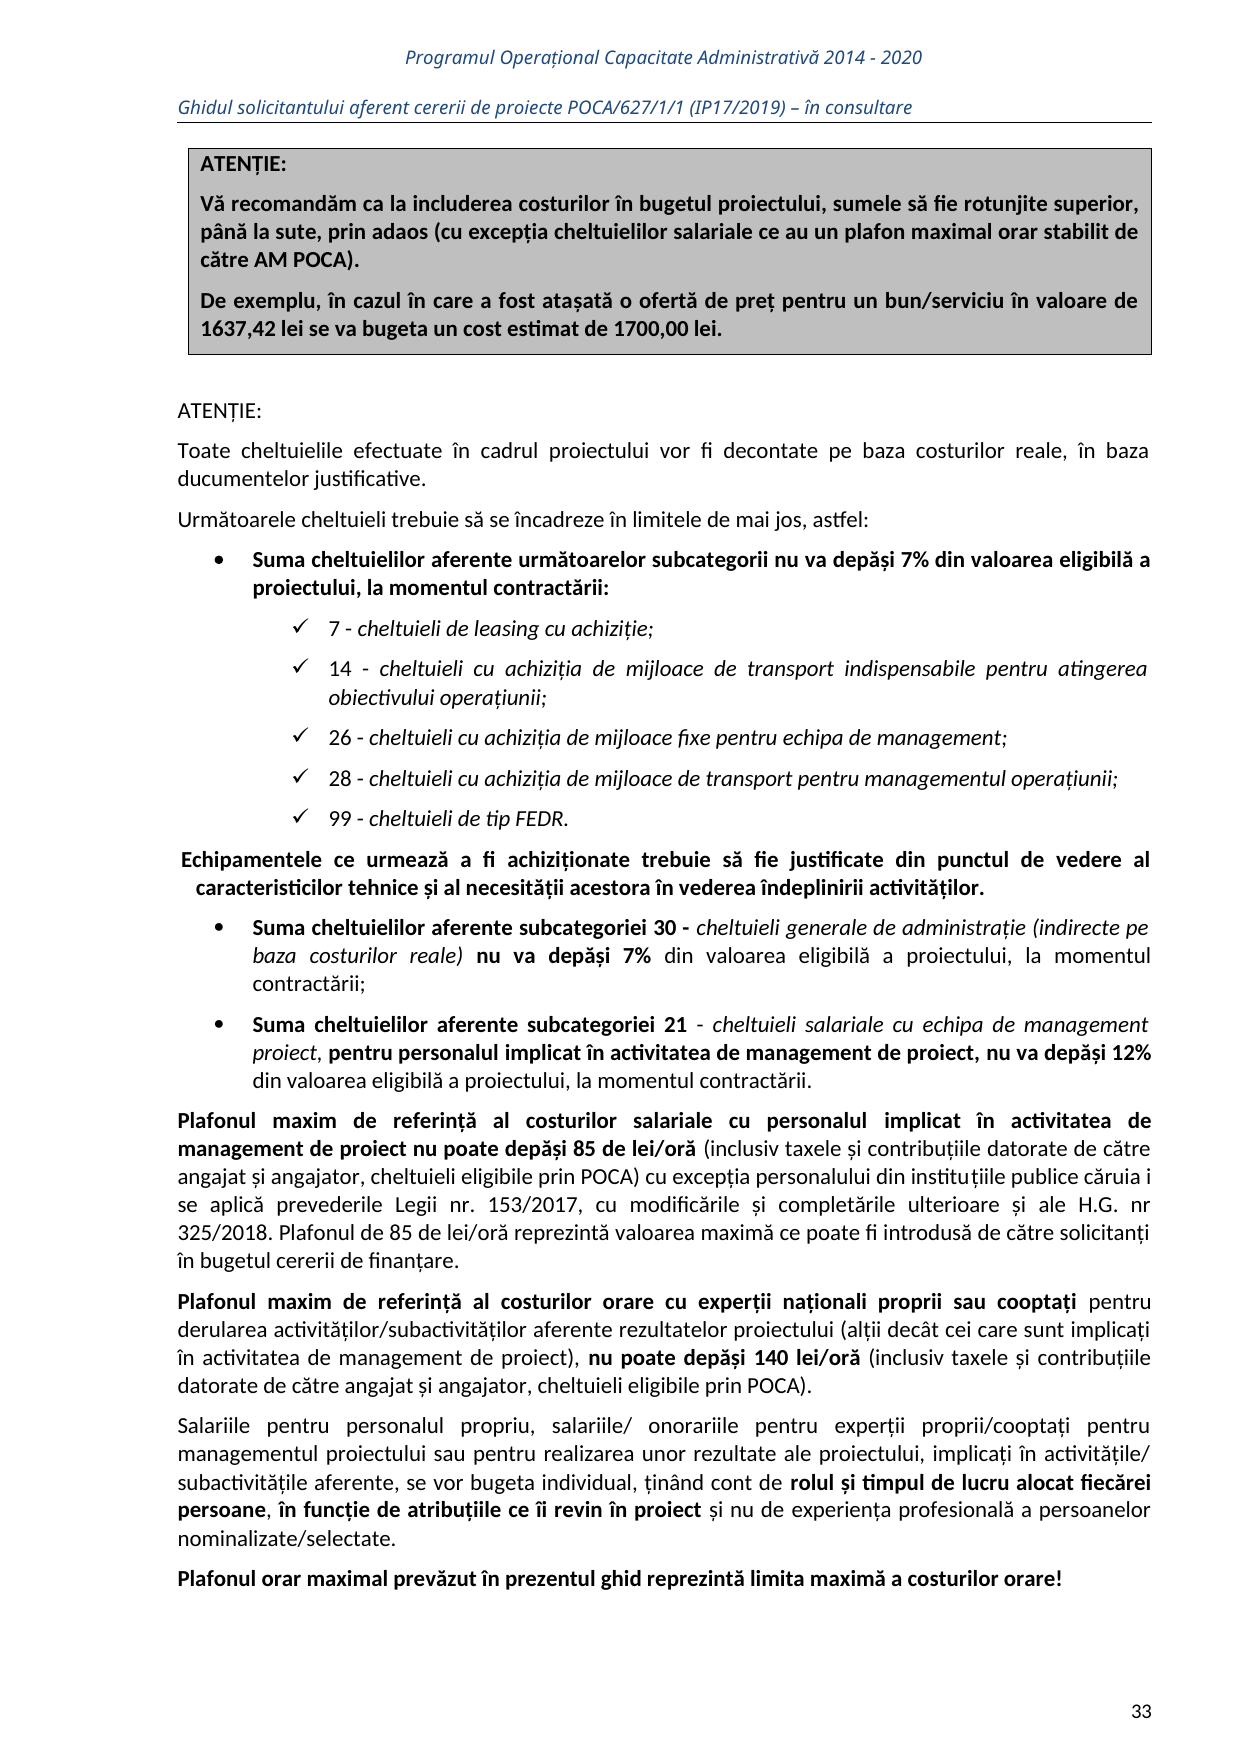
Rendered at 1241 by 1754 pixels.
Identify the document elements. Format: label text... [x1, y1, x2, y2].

text ATENŢIE: [177, 396, 1152, 424]
list Suma cheltuielilor aferente următoarelor subcategorii nu va depăși 7% din valoarea eligibilă a proiectului, la momentul contractării: [215, 546, 1152, 602]
text Plafonul maxim de referință al costurilor orare cu experții naționali proprii sau cooptați pentru derularea activităților/subactivităților aferente rezultatelor proiectului (alții decât cei care sunt implicați în activitatea de management de proiect), nu poate depăși 140 lei/oră (inclusiv taxele și contribuțiile datorate de către angajat și angajator, cheltuieli eligibile prin POCA). [177, 1287, 1152, 1399]
list 28 - cheltuieli cu achiziția de mijloace de transport pentru managementul operațiunii; [291, 764, 1152, 792]
text Toate cheltuielile efectuate în cadrul proiectului vor fi decontate pe baza costurilor reale, în baza ducumentelor justificative. [177, 436, 1152, 492]
list 99 - cheltuieli de tip FEDR. [291, 804, 1152, 832]
list 14 - cheltuieli cu achiziția de mijloace de transport indispensabile pentru atingerea obiectivului operațiunii; [291, 654, 1152, 711]
list 26 - cheltuieli cu achiziția de mijloace fixe pentru echipa de management; [291, 723, 1152, 751]
list 7 - cheltuieli de leasing cu achiziție; [291, 614, 1152, 642]
text Echipamentele ce urmează a fi achiziționate trebuie să fie justificate din punctul de vedere al caracteristicilor tehnice și al necesității acestora în vederea îndeplinirii activităților. [181, 845, 1152, 901]
text Plafonul maxim de referinţă al costurilor salariale cu personalul implicat în activitatea de management de proiect nu poate depăși 85 de lei/oră (inclusiv taxele și contribuțiile datorate de către angajat și angajator, cheltuieli eligibile prin POCA) cu excepția personalului din instituţiile publice căruia i se aplică prevederile Legii nr. 153/2017, cu modificările și completările ulterioare și ale H.G. nr 325/2018. Plafonul de 85 de lei/oră reprezintă valoarea maximă ce poate fi introdusă de către solicitanți în bugetul cererii de finanțare. [177, 1106, 1152, 1274]
text Plafonul orar maximal prevăzut în prezentul ghid reprezintă limita maximă a costurilor orare! [177, 1564, 1152, 1592]
list Suma cheltuielilor aferente subcategoriei 21 - cheltuieli salariale cu echipa de management proiect, pentru personalul implicat în activitatea de management de proiect, nu va depăși 12% din valoarea eligibilă a proiectului, la momentul contractării. [215, 1010, 1152, 1094]
list Suma cheltuielilor aferente subcategoriei 30 - cheltuieli generale de administrație (indirecte pe baza costurilor reale) nu va depăși 7% din valoarea eligibilă a proiectului, la momentul contractării; [215, 913, 1152, 997]
text Salariile pentru personalul propriu, salariile/ onorariile pentru experții proprii/cooptați pentru managementul proiectului sau pentru realizarea unor rezultate ale proiectului, implicați în activitățile/ subactivitățile aferente, se vor bugeta individual, ținând cont de rolul și timpul de lucru alocat fiecărei persoane, în funcție de atribuțiile ce îi revin în proiect și nu de experiența profesională a persoanelor nominalizate/selectate. [177, 1412, 1152, 1552]
text Următoarele cheltuieli trebuie să se încadreze în limitele de mai jos, astfel: [177, 505, 1152, 533]
table_header ATENŢIE: Vă recomandăm ca la includerea costurilor în bugetul proiectului, sumele să fie rotunjite superior, până la sute, prin adaos (cu excepţia cheltuielilor salariale ce au un plafon maximal orar stabilit de către AM POCA). De exemplu, în cazul în care a fost ataşată o ofertă de preţ pentru un bun/serviciu în valoare de 1637,42 lei se va bugeta un cost estimat de 1700,00 lei. [189, 149, 1151, 354]
